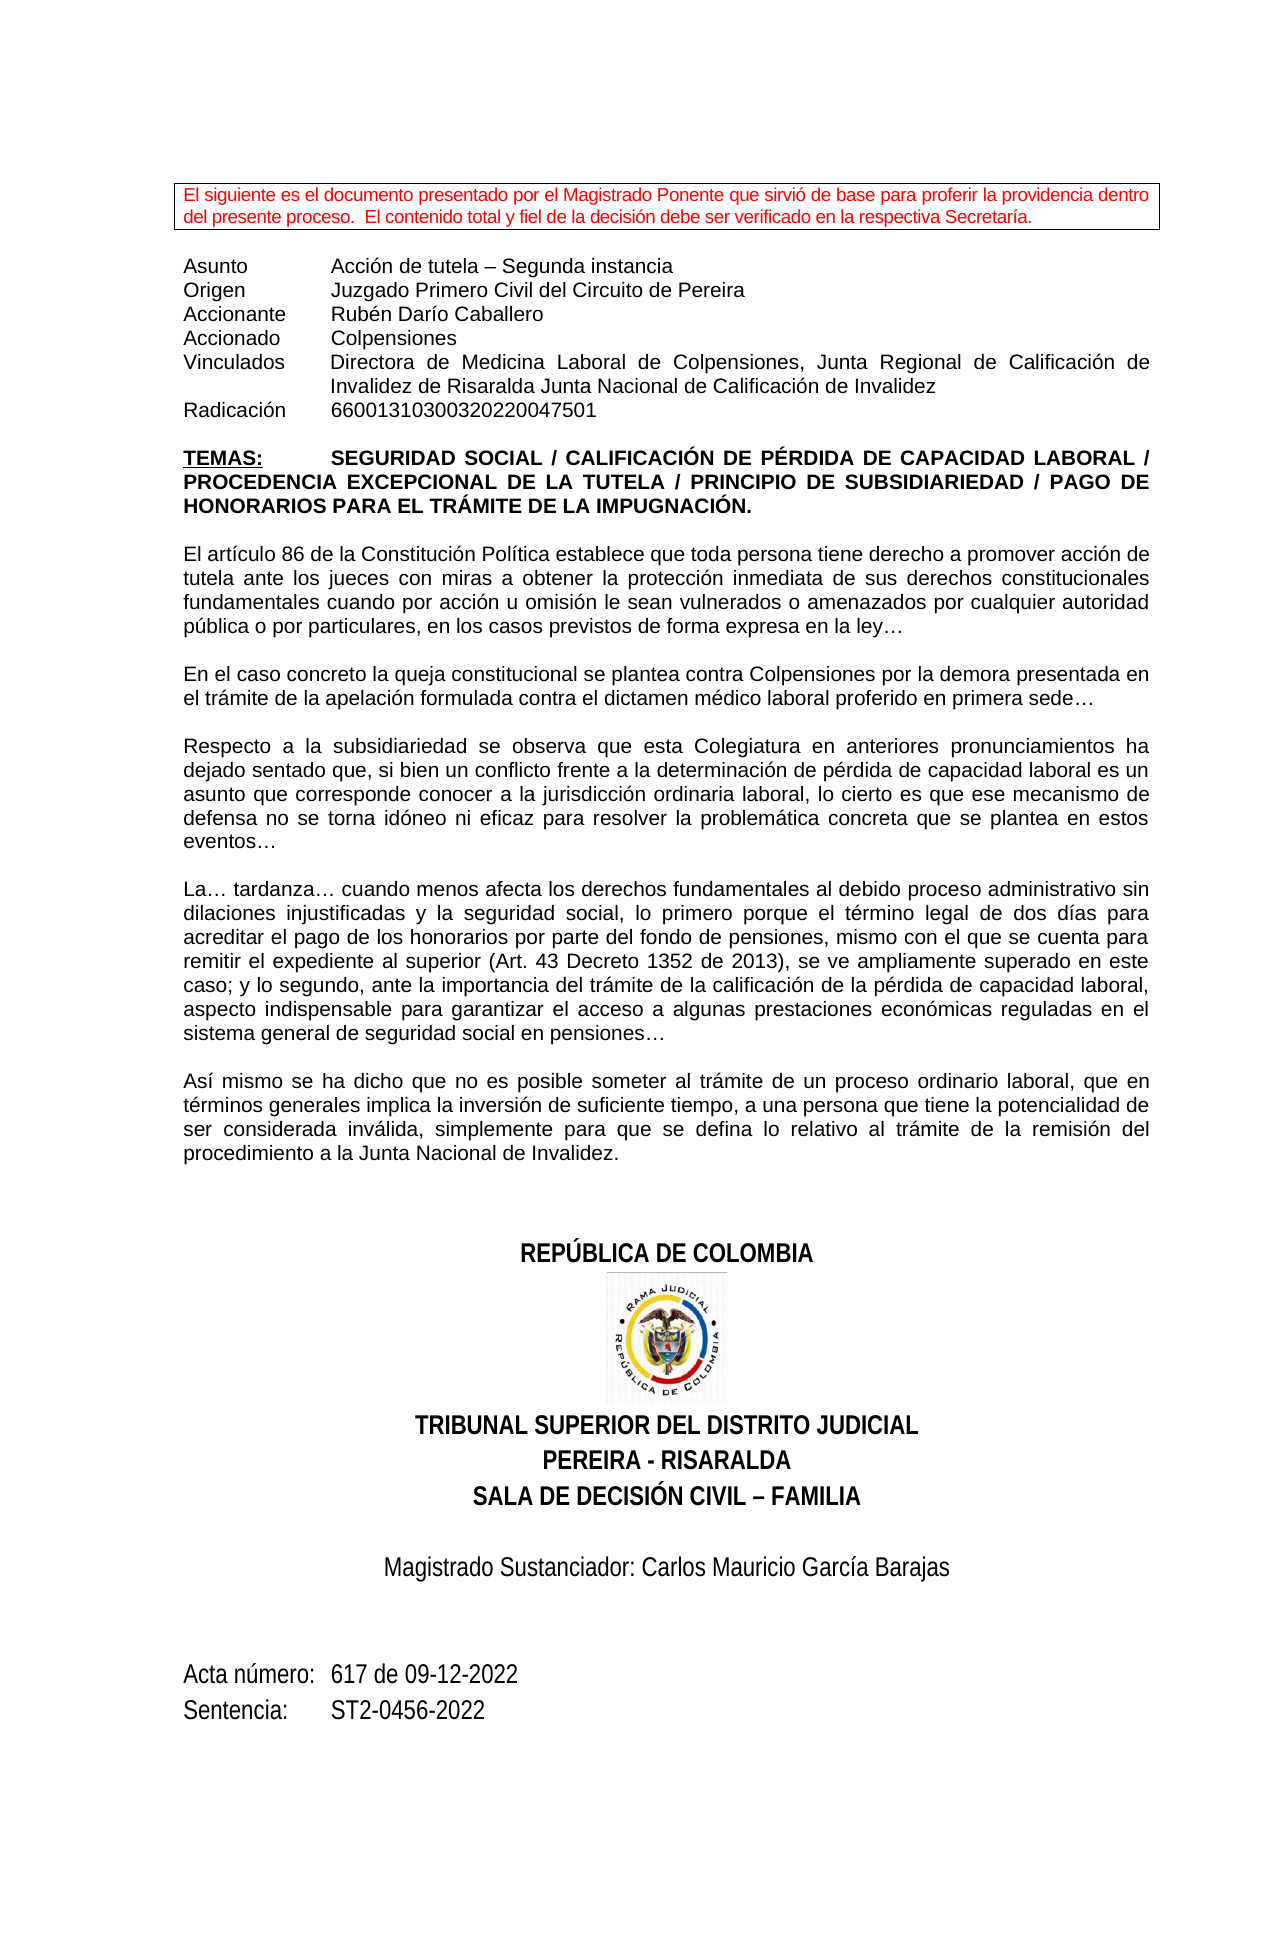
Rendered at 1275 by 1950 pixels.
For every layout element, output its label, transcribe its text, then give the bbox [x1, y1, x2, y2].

text Así mismo se ha dicho que no es posible someter al trámite de un proceso ordinario laboral, que en términos generales implica la inversión de suficiente tiempo, a una persona que tiene la potencialidad de ser considerada inválida, simplemente para que se defina lo relativo al trámite de la remisión del procedimiento a la Junta Nacional de Invalidez. [183, 1069, 1151, 1165]
text La… tardanza… cuando menos afecta los derechos fundamentales al debido proceso administrativo sin dilaciones injustificadas y la seguridad social, lo primero porque el término legal de dos días para acreditar el pago de los honorarios por parte del fondo de pensiones, mismo con el que se cuenta para remitir el expediente al superior (Art. 43 Decreto 1352 de 2013), se ve ampliamente superado en este caso; y lo segundo, ante la importancia del trámite de la calificación de la pérdida de capacidad laboral, aspecto indispensable para garantizar el acceso a algunas prestaciones económicas reguladas en el sistema general de seguridad social en pensiones… [183, 877, 1151, 1045]
text REPÚBLICA DE COLOMBIA [183, 1237, 1151, 1268]
text SALA DE DECISIÓN CIVIL – FAMILIA [183, 1480, 1151, 1511]
text El siguiente es el documento presentado por el Magistrado Ponente que sirvió de base para proferir la providencia dentro del presente proceso. El contenido total y fiel de la decisión debe ser verificado en la respectiva Secretaría. [175, 184, 1159, 229]
text El artículo 86 de la Constitución Política establece que toda persona tiene derecho a promover acción de tutela ante los jueces con miras a obtener la protección inmediata de sus derechos constitucionales fundamentales cuando por acción u omisión le sean vulnerados o amenazados por cualquier autoridad pública o por particulares, en los casos previstos de forma expresa en la ley… [183, 542, 1151, 638]
text Radicación 66001310300320220047501 [183, 398, 1151, 422]
text Vinculados Directora de Medicina Laboral de Colpensiones, Junta Regional de Calificación de Invalidez de Risaralda Junta Nacional de Calificación de Invalidez [183, 350, 1151, 398]
text Accionante Rubén Darío Caballero [183, 302, 1151, 326]
text Origen Juzgado Primero Civil del Circuito de Pereira [183, 278, 1151, 302]
picture [606, 1272, 728, 1405]
text Accionado Colpensiones [183, 326, 1151, 350]
text Acta número: 617 de 09-12-2022 [183, 1658, 1151, 1689]
text Magistrado Sustanciador: Carlos Mauricio García Barajas [183, 1551, 1151, 1582]
text En el caso concreto la queja constitucional se plantea contra Colpensiones por la demora presentada en el trámite de la apelación formulada contra el dictamen médico laboral proferido en primera sede… [183, 662, 1151, 709]
text Sentencia: ST2-0456-2022 [183, 1694, 1151, 1725]
text Respecto a la subsidiariedad se observa que esta Colegiatura en anteriores pronunciamientos ha dejado sentado que, si bien un conflicto frente a la determinación de pérdida de capacidad laboral es un asunto que corresponde conocer a la jurisdicción ordinaria laboral, lo cierto es que ese mecanismo de defensa no se torna idóneo ni eficaz para resolver la problemática concreta que se plantea en estos eventos… [183, 733, 1151, 853]
text TEMAS: SEGURIDAD SOCIAL / CALIFICACIÓN DE PÉRDIDA DE CAPACIDAD LABORAL / PROCEDENCIA EXCEPCIONAL DE LA TUTELA / PRINCIPIO DE SUBSIDIARIEDAD / PAGO DE HONORARIOS PARA EL TRÁMITE DE LA IMPUGNACIÓN. [183, 446, 1151, 518]
text PEREIRA - RISARALDA [183, 1444, 1151, 1476]
text TRIBUNAL SUPERIOR DEL DISTRITO JUDICIAL [183, 1409, 1151, 1440]
text Asunto Acción de tutela – Segunda instancia [183, 254, 1151, 278]
